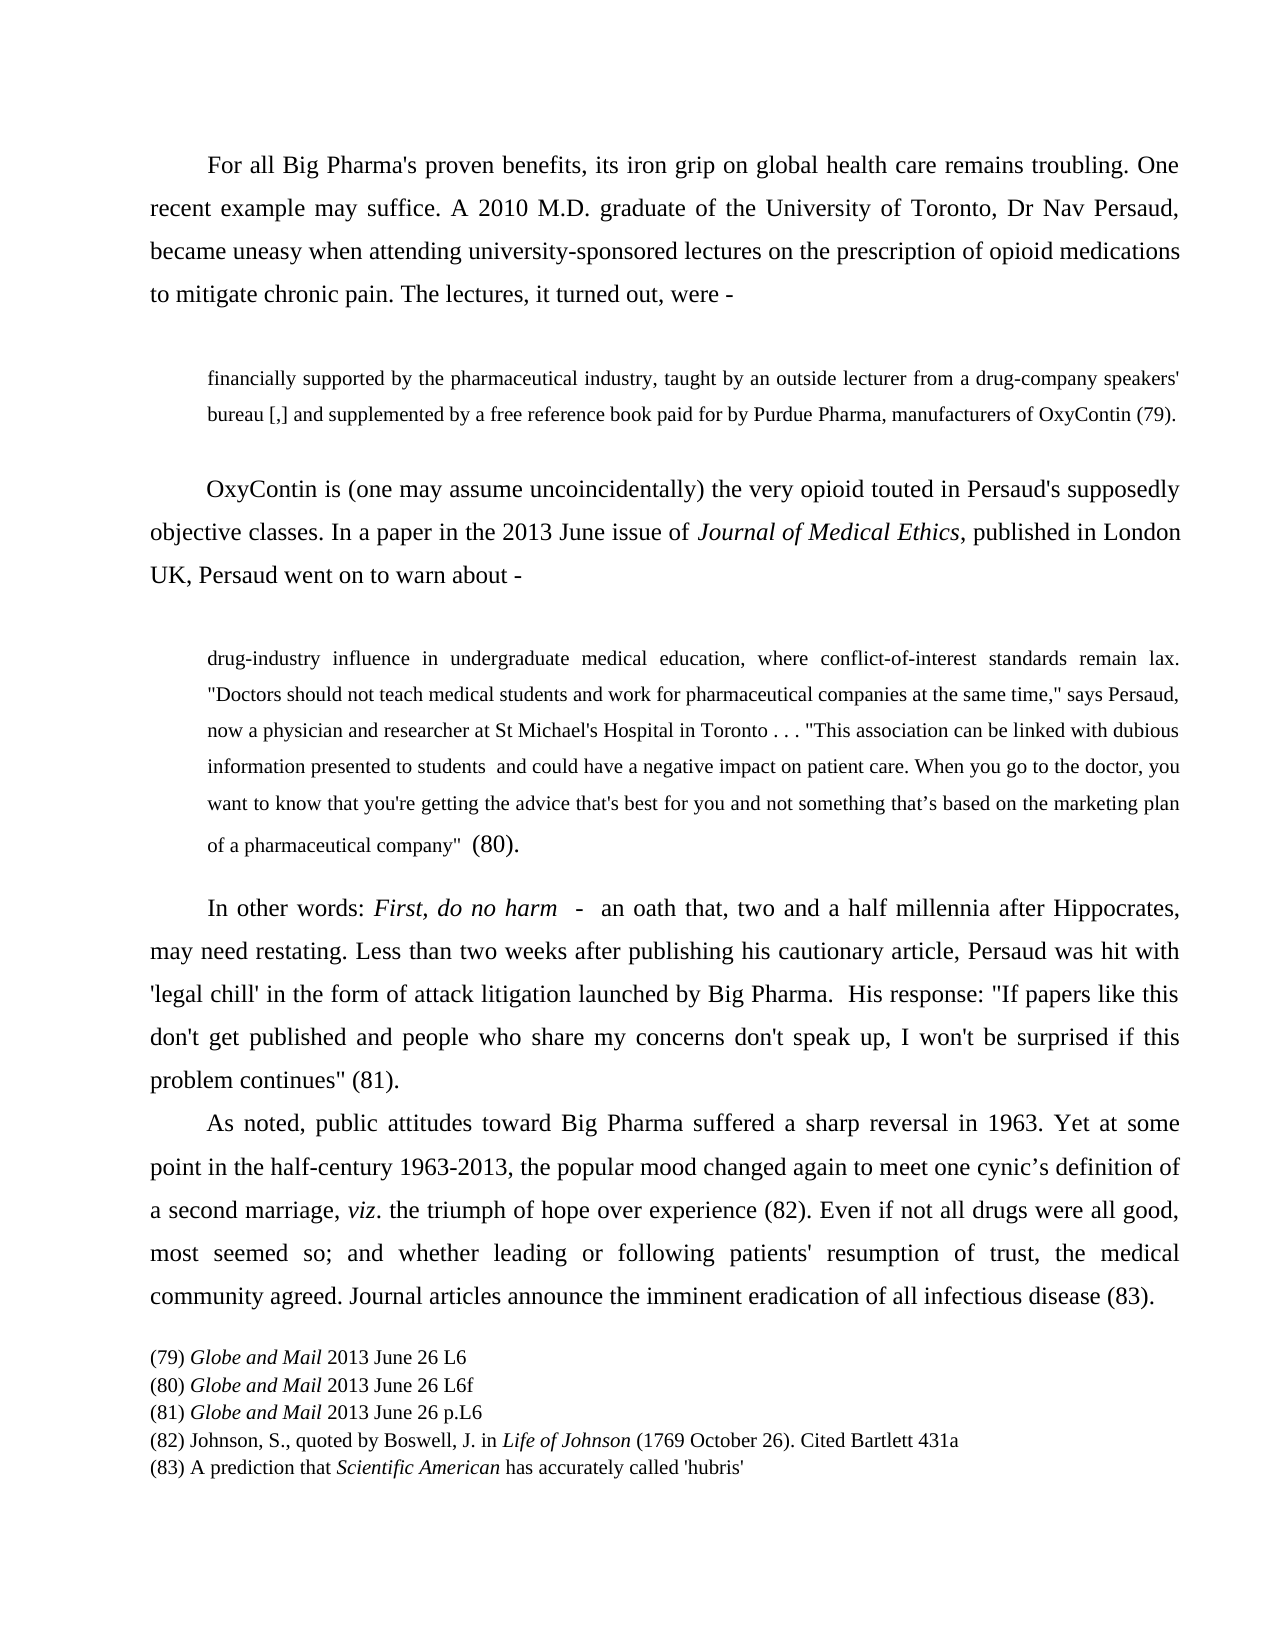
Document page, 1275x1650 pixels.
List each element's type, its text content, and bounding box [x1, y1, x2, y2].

text (80) Globe and Mail 2013 June 26 L6f [150, 1372, 1181, 1397]
text (81) Globe and Mail 2013 June 26 p.L6 [150, 1400, 1181, 1424]
text As noted, public attitudes toward Big Pharma suffered a sharp reversal in 1963. Yet at some point in the half-century 1963-2013, the popular mood changed again to meet one cynic’s definition of a second marriage, viz. the triumph of hope over experience (82). Even if not all drugs were all good, most seemed so; and whether leading or following patients' resumption of trust, the medical community agreed. Journal articles announce the imminent eradication of all infectious disease (83). [150, 1108, 1181, 1310]
text drug-industry influence in undergraduate medical education, where conflict-of-interest standards remain lax. "Doctors should not teach medical students and work for pharmaceutical companies at the same time," says Persaud, now a physician and researcher at St Michael's Hospital in Toronto . . . "This association can be linked with dubious information presented to students and could have a negative impact on patient care. When you go to the doctor, you want to know that you're getting the advice that's best for you and not something that’s based on the marketing plan of a pharmaceutical company" (80). [207, 646, 1181, 858]
text (83) A prediction that Scientific American has accurately called 'hubris' [150, 1455, 1181, 1479]
text (79) Globe and Mail 2013 June 26 L6 [150, 1345, 1181, 1369]
text In other words: First, do no harm - an oath that, two and a half millennia after Hippocrates, may need restating. Less than two weeks after publishing his cautionary article, Persaud was hit with 'legal chill' in the form of attack litigation launched by Big Pharma. His response: "If papers like this don't get published and people who share my concerns don't speak up, I won't be surprised if this problem continues" (81). [150, 893, 1181, 1094]
text financially supported by the pharmaceutical industry, taught by an outside lecturer from a drug-company speakers' bureau [,] and supplemented by a free reference book paid for by Purdue Pharma, manufacturers of OxyContin (79). [207, 366, 1181, 426]
text OxyContin is (one may assume uncoincidentally) the very opioid touted in Persaud's supposedly objective classes. In a paper in the 2013 June issue of Journal of Medical Ethics, published in London UK, Persaud went on to warn about - [150, 474, 1181, 589]
text For all Big Pharma's proven benefits, its iron grip on global health care remains troubling. One recent example may suffice. A 2010 M.D. graduate of the University of Toronto, Dr Nav Persaud, became uneasy when attending university-sponsored lectures on the prescription of opioid medications to mitigate chronic pain. The lectures, it turned out, were - [150, 150, 1181, 308]
text (82) Johnson, S., quoted by Boswell, J. in Life of Johnson (1769 October 26). Cited Bartlett 431a [150, 1428, 1181, 1452]
